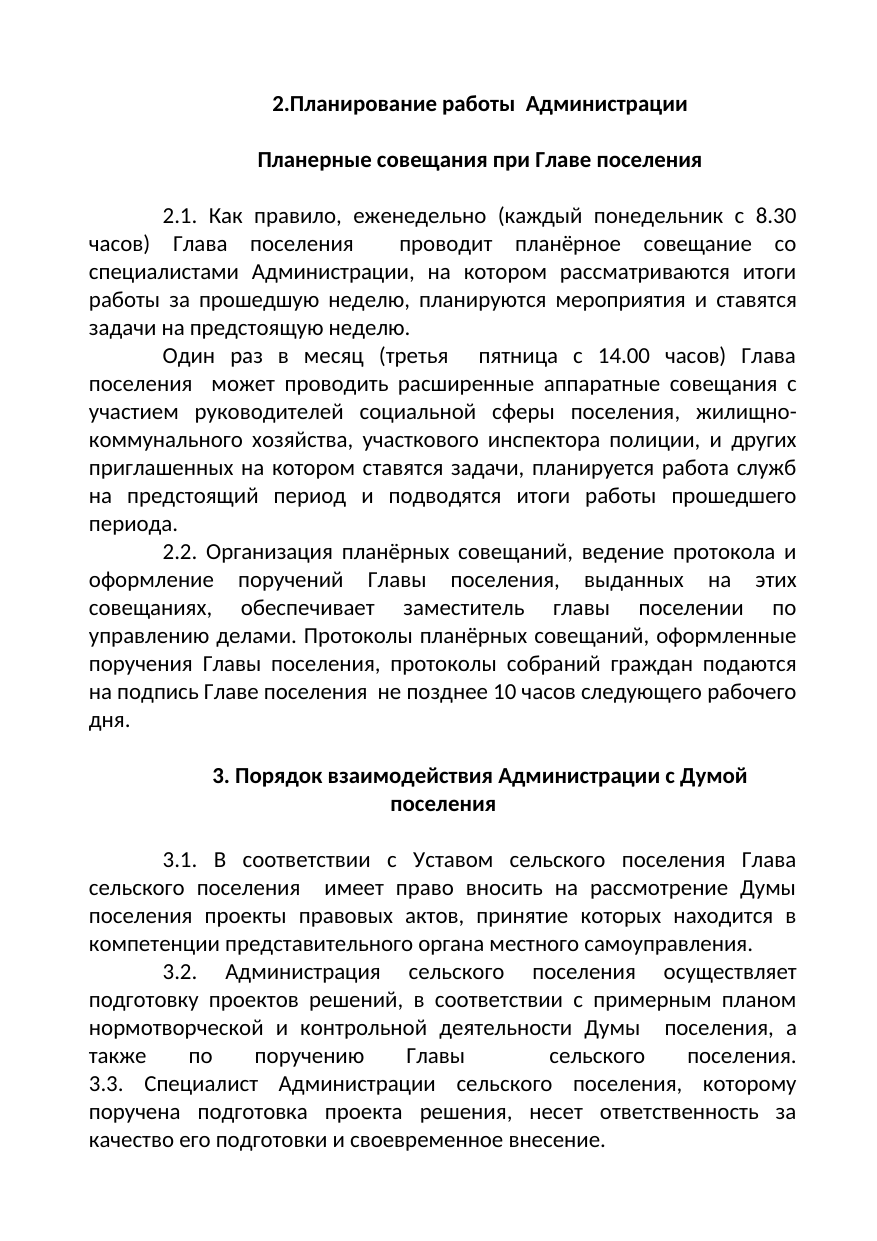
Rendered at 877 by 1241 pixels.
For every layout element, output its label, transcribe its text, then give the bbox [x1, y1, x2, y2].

text 3.2. Администрация сельского поселения осуществляет подготовку проектов решений, в соответствии с примерным планом нормотворческой и контрольной деятельности Думы поселения, а также по поручению Главы сельского поселения. 3.3. Специалист Администрации сельского поселения, которому поручена подготовка проекта решения, несет ответственность за качество его подготовки и своевременное внесение. [89, 957, 797, 1153]
text Планерные совещания при Главе поселения [89, 145, 797, 173]
text 3.1. В соответствии с Уставом сельского поселения Глава сельского поселения имеет право вносить на рассмотрение Думы поселения проекты правовых актов, принятие которых находится в компетенции представительного органа местного самоуправления. [89, 845, 797, 957]
text 2.2. Организация планёрных совещаний, ведение протокола и оформление поручений Главы поселения, выданных на этих совещаниях, обеспечивает заместитель главы поселении по управлению делами. Протоколы планёрных совещаний, оформленные поручения Главы поселения, протоколы собраний граждан подаются на подпись Главе поселения не позднее 10 часов следующего рабочего дня. [89, 537, 797, 733]
text 2.Планирование работы Администрации [162, 89, 797, 117]
text 3. Порядок взаимодействия Администрации с Думой поселения [89, 761, 797, 817]
text Один раз в месяц (третья пятница с 14.00 часов) Глава поселения может проводить расширенные аппаратные совещания с участием руководителей социальной сферы поселения, жилищно-коммунального хозяйства, участкового инспектора полиции, и других приглашенных на котором ставятся задачи, планируется работа служб на предстоящий период и подводятся итоги работы прошедшего периода. [89, 341, 797, 537]
text 2.1. Как правило, еженедельно (каждый понедельник с 8.30 часов) Глава поселения проводит планёрное совещание со специалистами Администрации, на котором рассматриваются итоги работы за прошедшую неделю, планируются мероприятия и ставятся задачи на предстоящую неделю. [89, 201, 797, 341]
